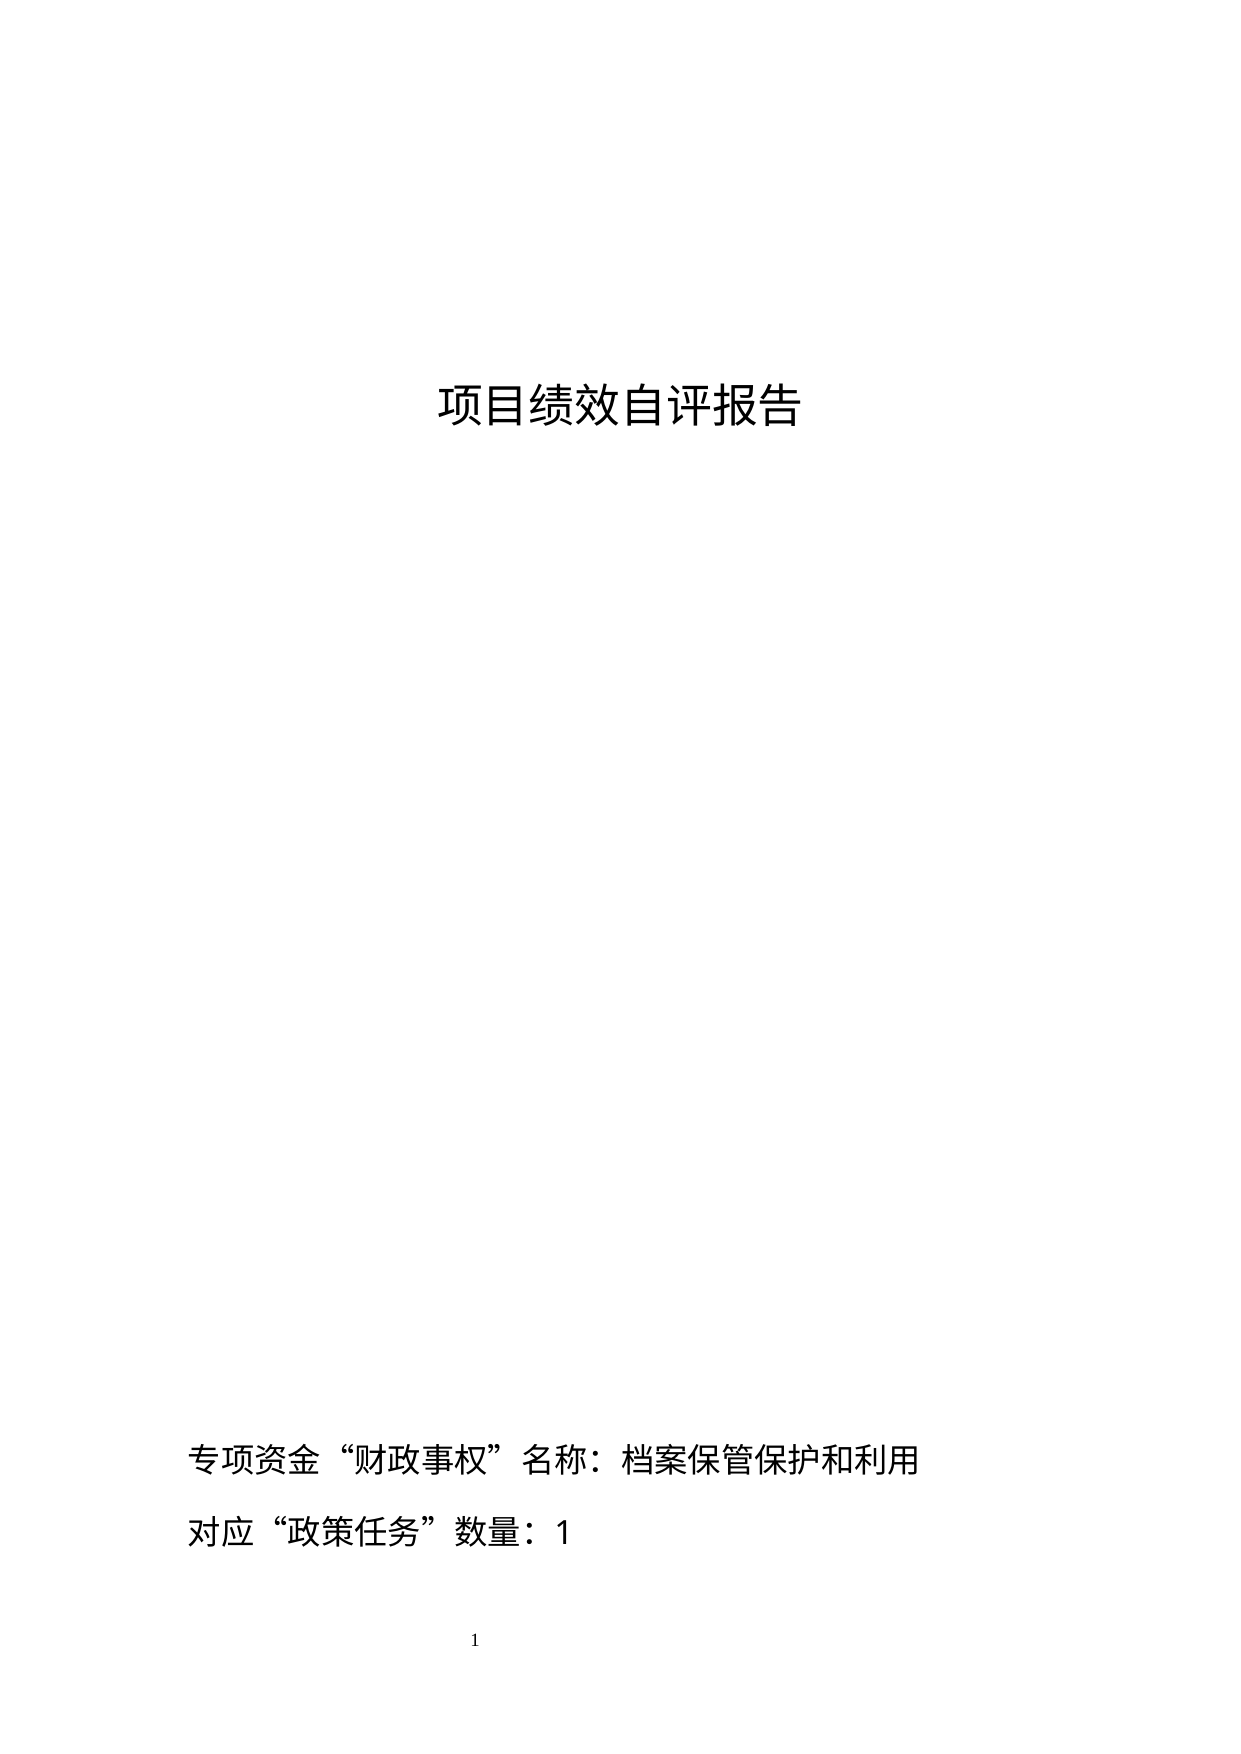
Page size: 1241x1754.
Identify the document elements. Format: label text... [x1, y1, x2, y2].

text 对应“政策任务”数量：1 [187, 1506, 1053, 1554]
text 专项资金“财政事权”名称：档案保管保护和利用 [187, 1434, 1053, 1482]
text 项目绩效自评报告 [187, 354, 1053, 452]
